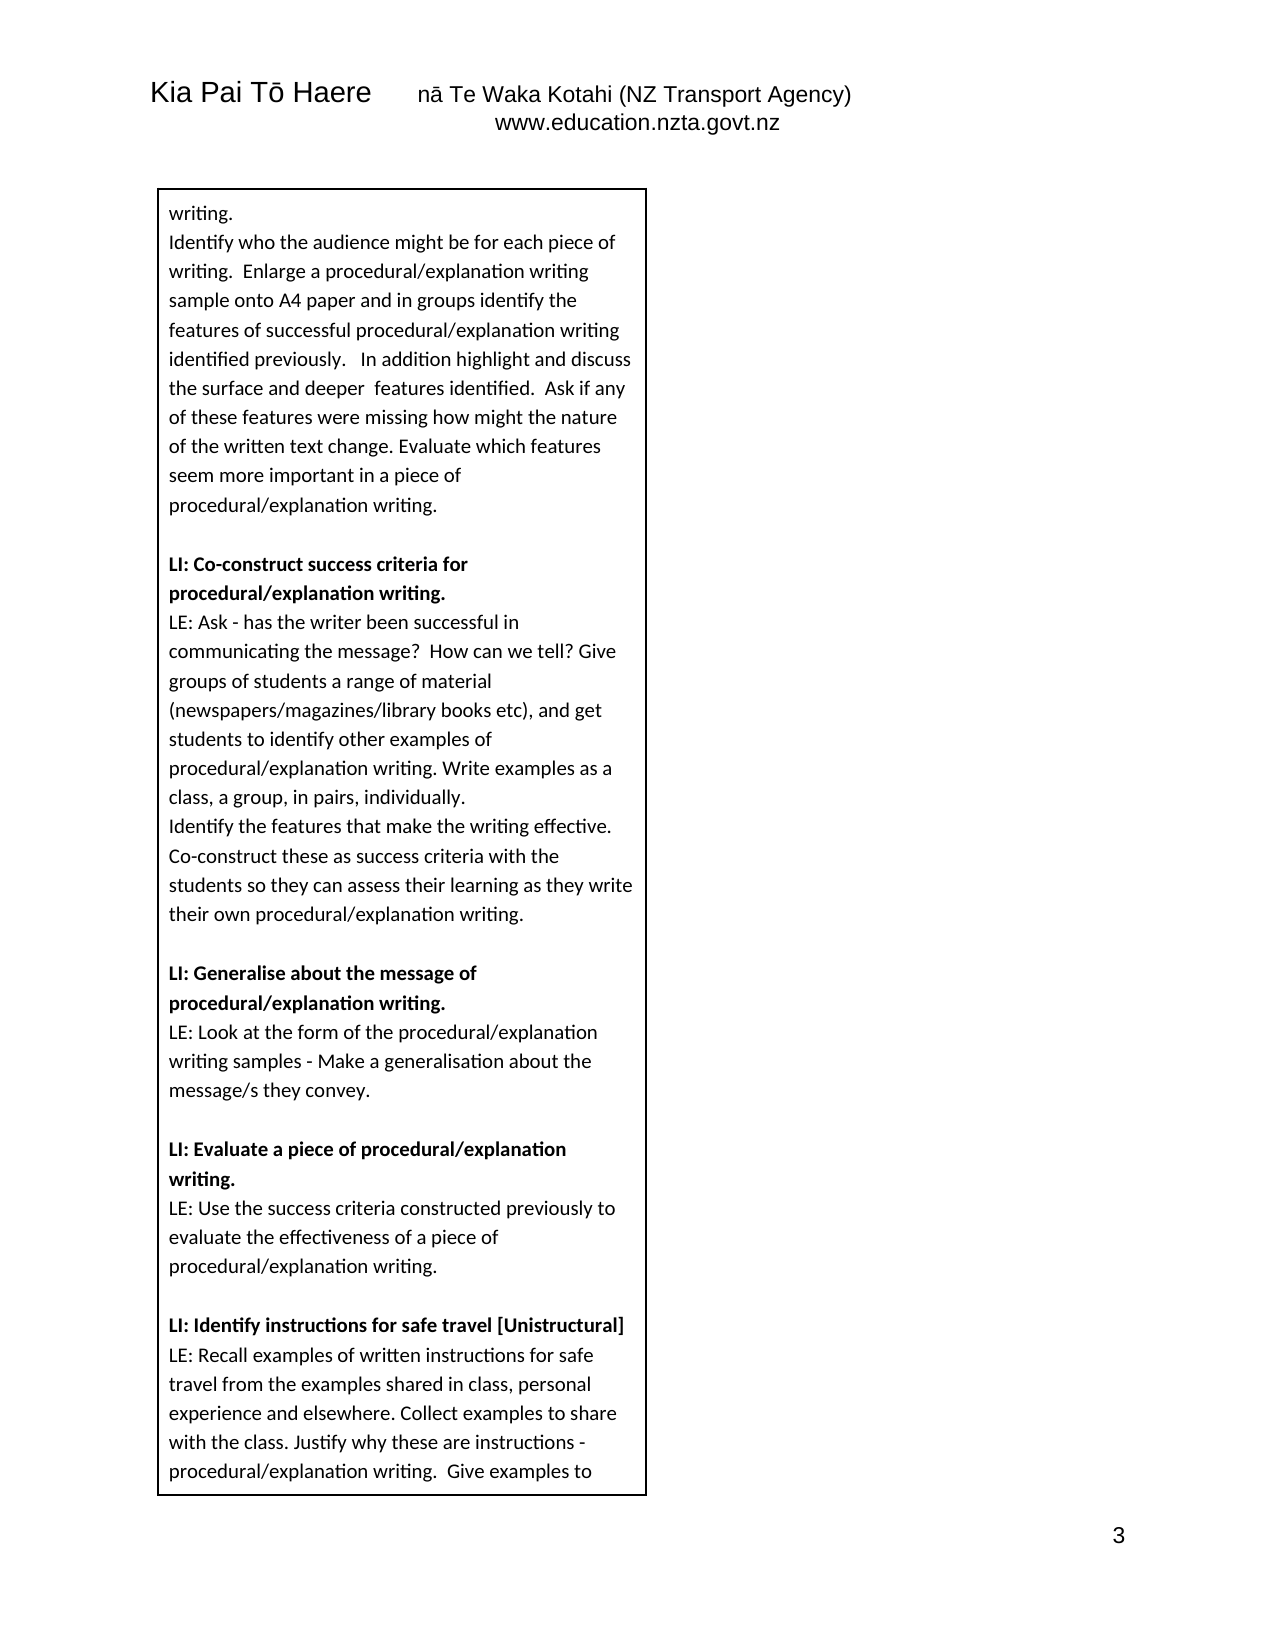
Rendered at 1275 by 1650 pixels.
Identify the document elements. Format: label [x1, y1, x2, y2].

table_cell [159, 190, 645, 1494]
